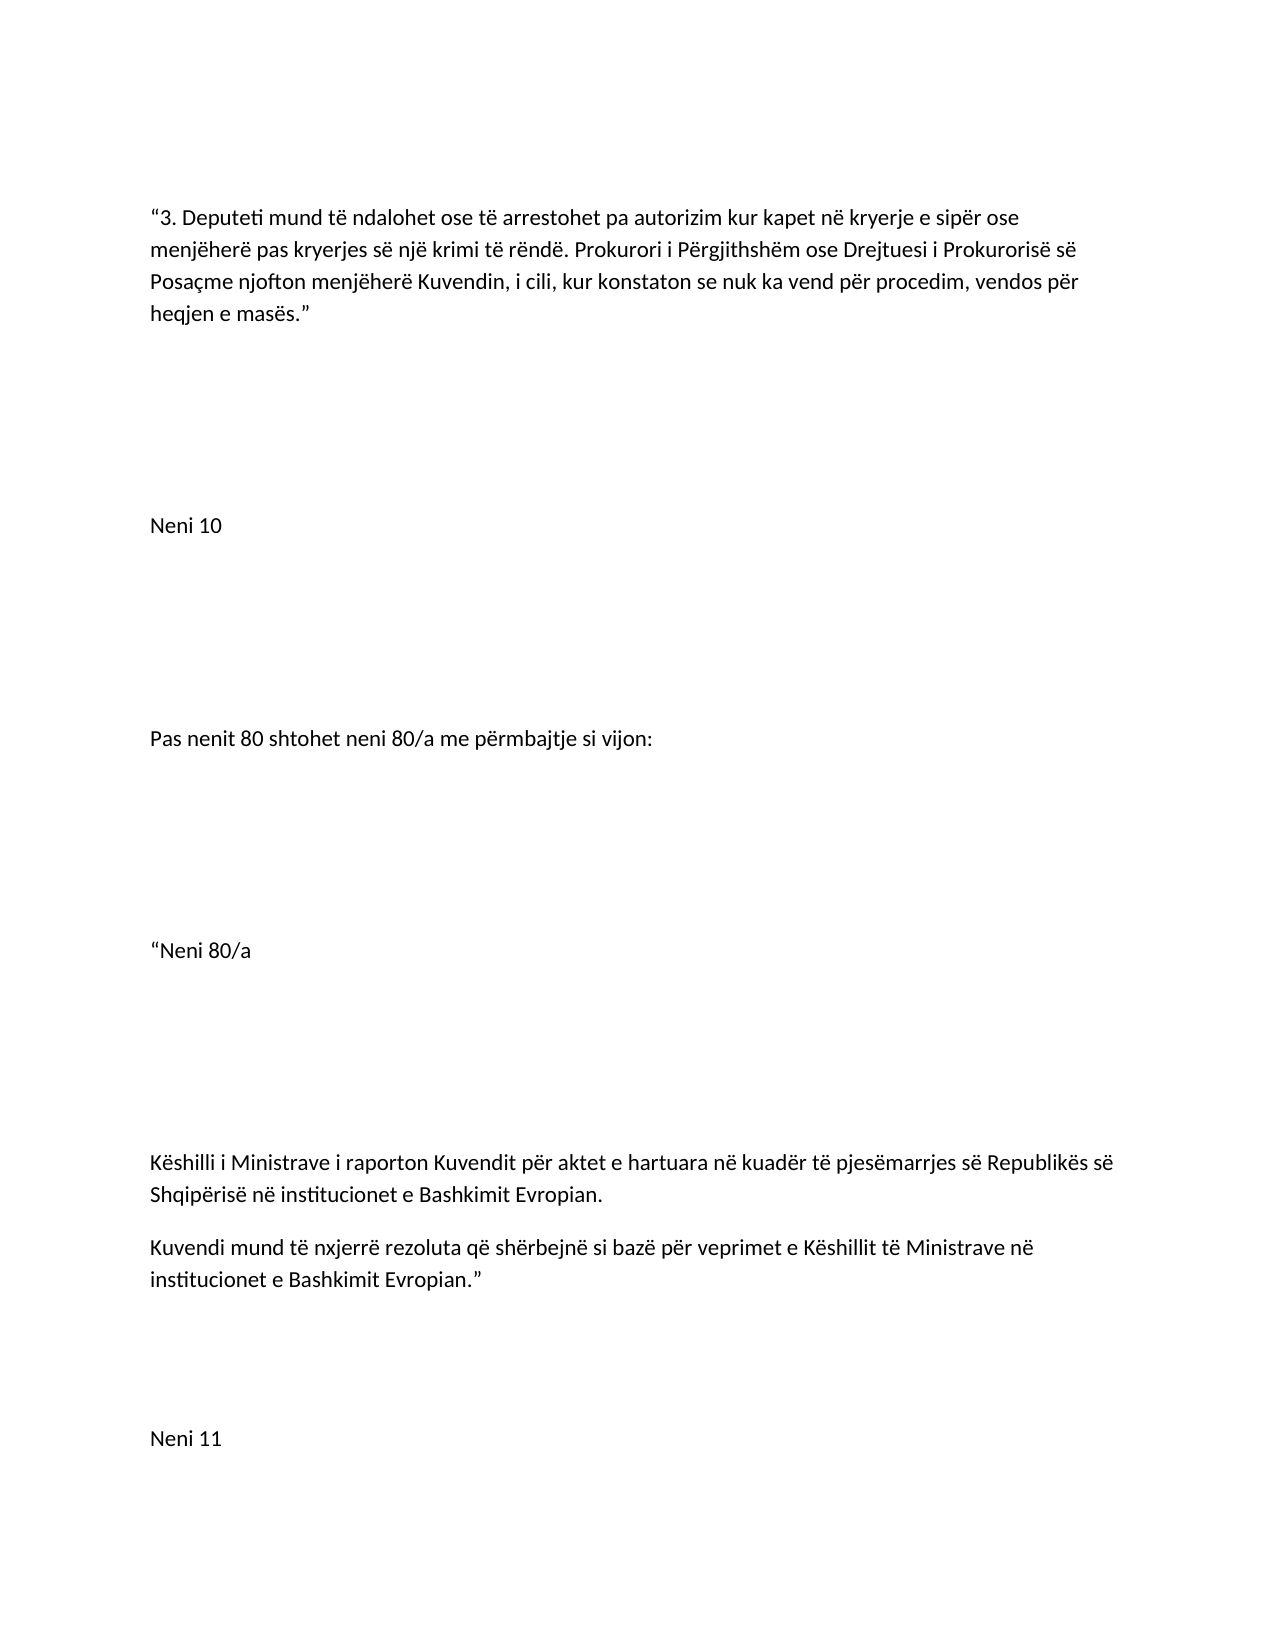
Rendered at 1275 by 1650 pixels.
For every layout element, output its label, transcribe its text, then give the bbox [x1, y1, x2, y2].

text Këshilli i Ministrave i raporton Kuvendit për aktet e hartuara në kuadër të pjesëmarrjes së Republikës së Shqipërisë në institucionet e Bashkimit Evropian. [150, 1148, 1125, 1208]
text Neni 10 [150, 512, 1125, 540]
text “Neni 80/a [150, 936, 1125, 964]
text Kuvendi mund të nxjerrë rezoluta që shërbejnë si bazë për veprimet e Këshillit të Ministrave në institucionet e Bashkimit Evropian.” [150, 1233, 1125, 1293]
text Neni 11 [150, 1424, 1125, 1452]
text Pas nenit 80 shtohet neni 80/a me përmbajtje si vijon: [150, 724, 1125, 752]
text “3. Deputeti mund të ndalohet ose të arrestohet pa autorizim kur kapet në kryerje e sipër ose menjëherë pas kryerjes së një krimi të rëndë. Prokurori i Përgjithshëm ose Drejtuesi i Prokurorisë së Posaçme njofton menjëherë Kuvendin, i cili, kur konstaton se nuk ka vend për procedim, vendos për heqjen e masës.” [150, 203, 1125, 328]
